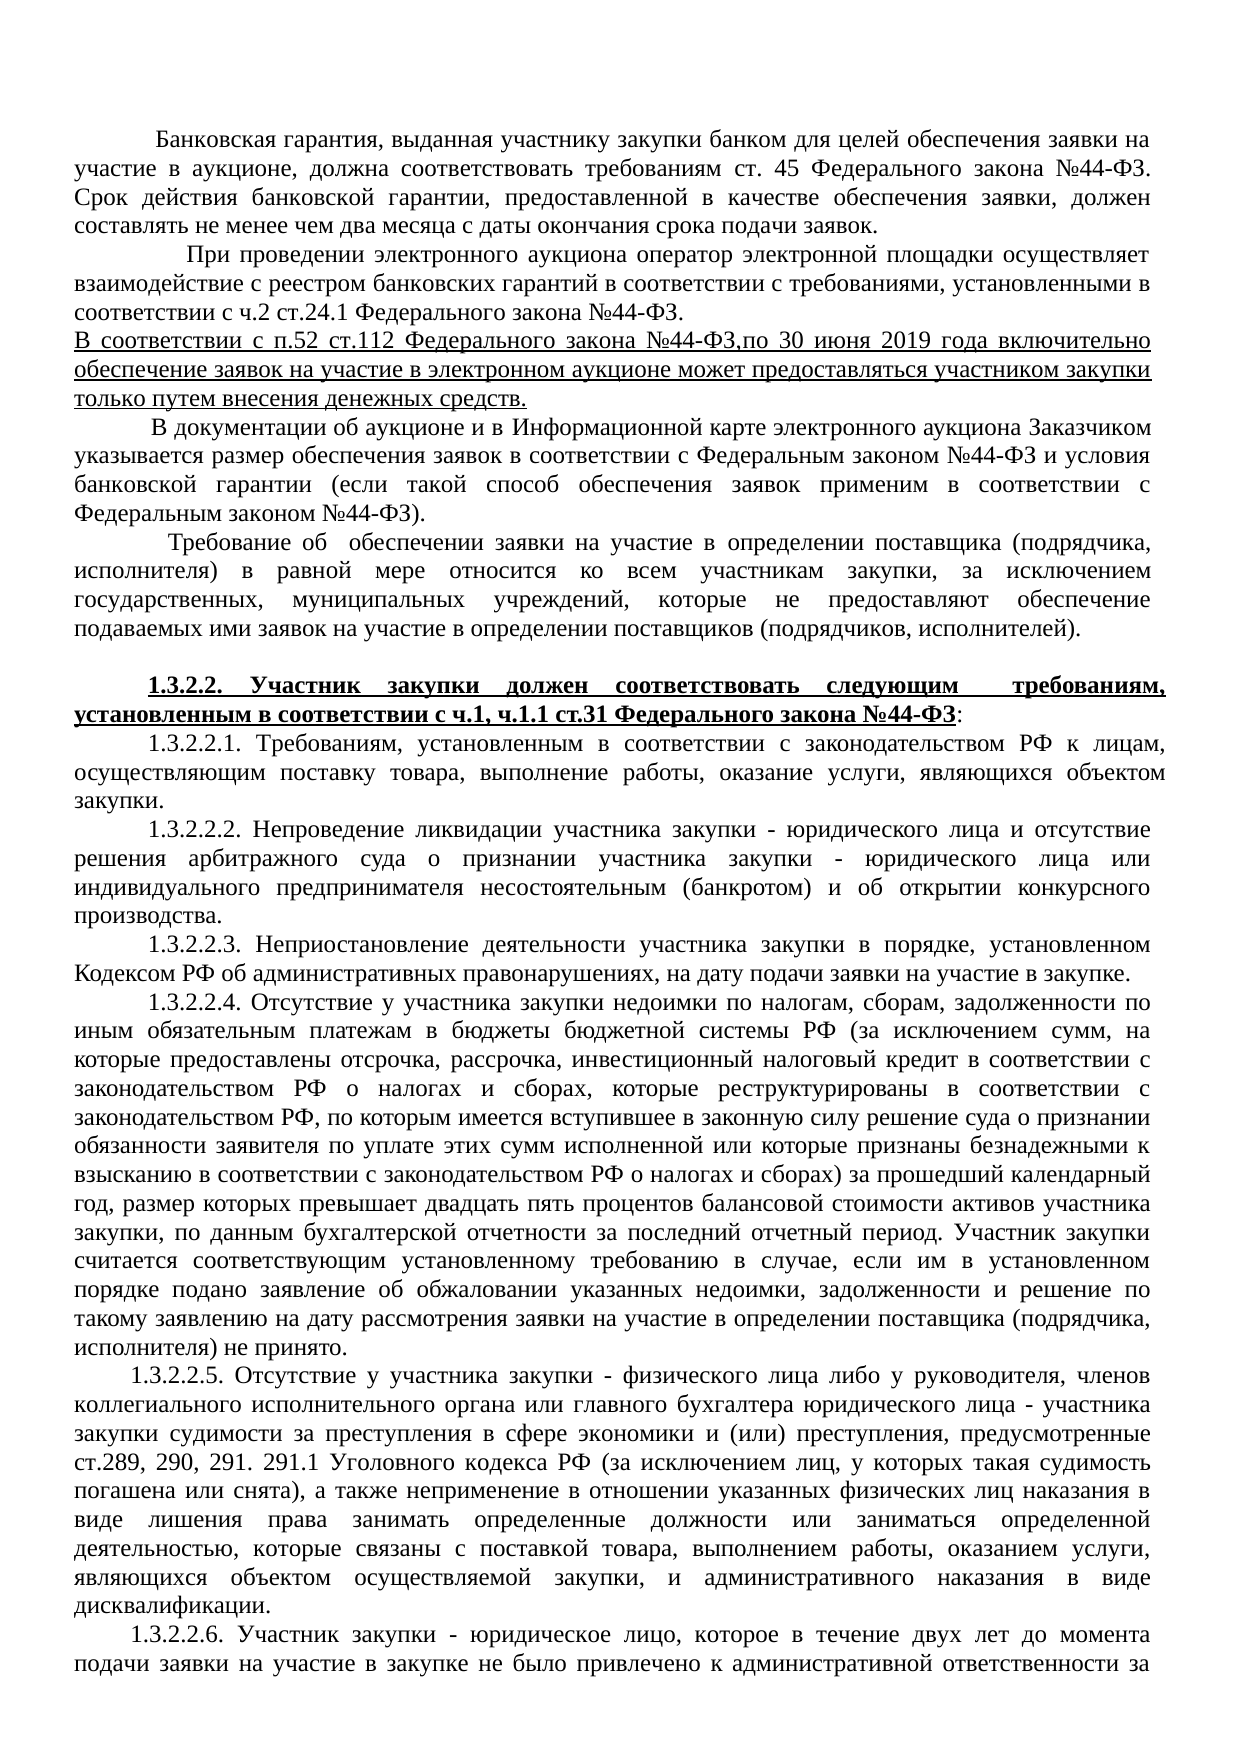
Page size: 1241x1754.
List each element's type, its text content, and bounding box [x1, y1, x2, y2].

text В соответствии с п.52 ст.112 Федерального закона №44-ФЗ,по 30 июня 2019 года включительно обеспечение заявок на участие в электронном аукционе может предоставляться участником закупки только путем внесения денежных средств. [74, 325, 1152, 379]
text 1.3.2.2.5. Отсутствие у участника закупки - физического лица либо у руководителя, членов коллегиального исполнительного органа или главного бухгалтера юридического лица - участника закупки судимости за преступления в сфере экономики и (или) преступления, предусмотренные ст.289, 290, 291. 291.1 Уголовного кодекса РФ (за исключением лиц, у которых такая судимость погашена или снята), а также неприменение в отношении указанных физических лиц наказания в виде лишения права занимать определенные должности или заниматься определенной деятельностью, которые связаны с поставкой товара, выполнением работы, оказанием услуги, являющихся объектом осуществляемой закупки, и административного наказания в виде дисквалификации. [74, 1360, 1152, 1619]
text При проведении электронного аукциона оператор электронной площадки осуществляет взаимодействие с реестром банковских гарантий в соответствии с требованиями, установленными в соответствии с ч.2 ст.24.1 Федерального закона №44-ФЗ. [74, 239, 1152, 325]
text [74, 1619, 1152, 1677]
text Требование об обеспечении заявки на участие в определении поставщика (подрядчика, исполнителя) в равной мере относится ко всем участникам закупки, за исключением государственных, муниципальных учреждений, которые не предоставляют обеспечение подаваемых ими заявок на участие в определении поставщиков (подрядчиков, исполнителей). [74, 527, 1152, 642]
list 1.3.2.2.1. Требованиям, установленным в соответствии с законодательством РФ к лицам, осуществляющим поставку товара, выполнение работы, оказание услуги, являющихся объектом закупки. [74, 728, 1166, 814]
text 1.3.2.2.3. Неприостановление деятельности участника закупки в порядке, установленном Кодексом РФ об административных правонарушениях, на дату подачи заявки на участие в закупке. [74, 929, 1152, 987]
text В документации об аукционе и в Информационной карте электронного аукциона Заказчиком указывается размер обеспечения заявок в соответствии с Федеральным законом №44-ФЗ и условия банковской гарантии (если такой способ обеспечения заявок применим в соответствии с Федеральным законом №44-ФЗ). [74, 412, 1152, 527]
text В соответствии с п.52 ст.112 Федерального закона №44-ФЗ,по 30 июня 2019 года включительно обеспечение заявок на участие в электронном аукционе может предоставляться участником закупки только путем внесения денежных средств. [74, 381, 1152, 412]
list 1.3.2.2. Участник закупки должен соответствовать следующим требованиям, установленным в соответствии с ч.1, ч.1.1 ст.31 Федерального закона №44-ФЗ: [74, 670, 1166, 728]
text 1.3.2.2.4. Отсутствие у участника закупки недоимки по налогам, сборам, задолженности по иным обязательным платежам в бюджеты бюджетной системы РФ (за исключением сумм, на которые предоставлены отсрочка, рассрочка, инвестиционный налоговый кредит в соответствии с законодательством РФ о налогах и сборах, которые реструктурированы в соответствии с законодательством РФ, по которым имеется вступившее в законную силу решение суда о признании обязанности заявителя по уплате этих сумм исполненной или которые признаны безнадежными к взысканию в соответствии с законодательством РФ о налогах и сборах) за прошедший календарный год, размер которых превышает двадцать пять процентов балансовой стоимости активов участника закупки, по данным бухгалтерской отчетности за последний отчетный период. Участник закупки считается соответствующим установленному требованию в случае, если им в установленном порядке подано заявление об обжаловании указанных недоимки, задолженности и решение по такому заявлению на дату рассмотрения заявки на участие в определении поставщика (подрядчика, исполнителя) не принято. [74, 987, 1152, 1360]
text Банковская гарантия, выданная участнику закупки банком для целей обеспечения заявки на участие в аукционе, должна соответствовать требованиям ст. 45 Федерального закона №44-ФЗ. Срок действия банковской гарантии, предоставленной в качестве обеспечения заявки, должен составлять не менее чем два месяца с даты окончания срока подачи заявок. [74, 124, 1152, 239]
text 1.3.2.2.2. Непроведение ликвидации участника закупки - юридического лица и отсутствие решения арбитражного суда о признании участника закупки - юридического лица или индивидуального предпринимателя несостоятельным (банкротом) и об открытии конкурсного производства. [74, 814, 1152, 929]
